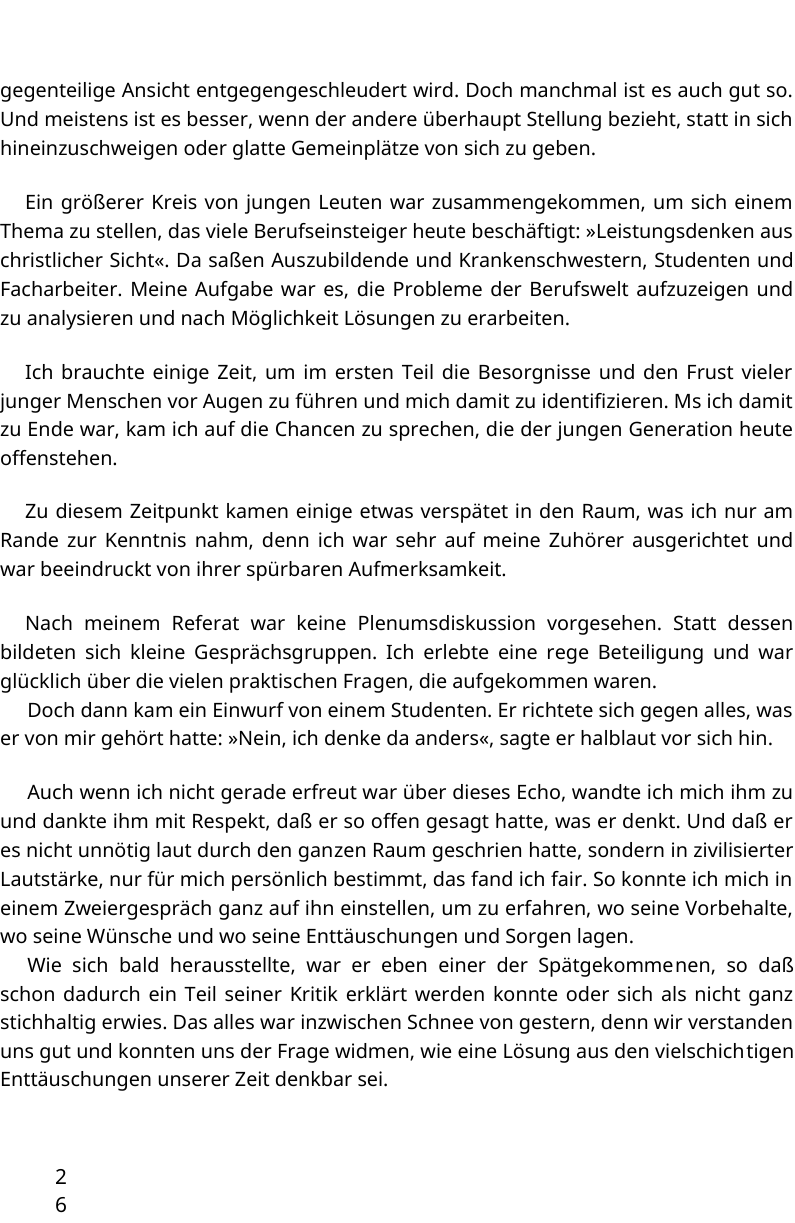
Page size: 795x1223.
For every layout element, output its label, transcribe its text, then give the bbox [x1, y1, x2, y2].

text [0, 75, 794, 162]
text Zu diesem Zeitpunkt kamen einige etwas verspätet in den Raum, was ich nur am Rande zur Kenntnis nahm, denn ich war sehr auf meine Zuhörer ausgerichtet und war beeindruckt von ihrer spürbaren Aufmerksamkeit. [0, 496, 794, 582]
text Auch wenn ich nicht gerade erfreut war über dieses Echo, wandte ich mich ihm zu und dankte ihm mit Respekt, daß er so offen gesagt hatte, was er denkt. Und daß er es nicht unnötig laut durch den ganzen Raum geschrien hatte, sondern in zivilisierter Lautstärke, nur für mich persönlich bestimmt, das fand ich fair. So konnte ich mich in einem Zweiergespräch ganz auf ihn einstellen, um zu erfahren, wo seine Vorbehalte, wo seine Wünsche und wo seine Enttäuschungen und Sorgen lagen. [0, 776, 794, 950]
text Doch dann kam ein Einwurf von einem Studenten. Er richtete sich gegen alles, was er von mir gehört hatte: »Nein, ich denke da anders«, sagte er halblaut vor sich hin. [0, 694, 794, 751]
text Ich brauchte einige Zeit, um im ersten Teil die Besorgnisse und den Frust vieler junger Menschen vor Augen zu führen und mich damit zu identifizieren. Ms ich damit zu Ende war, kam ich auf die Chancen zu sprechen, die der jungen Generation heute offenstehen. [0, 357, 794, 471]
text Nach meinem Referat war keine Plenumsdiskussion vorgesehen. Statt dessen bildeten sich kleine Gesprächsgruppen. Ich erlebte eine rege Beteiligung und war glücklich über die vielen praktischen Fragen, die aufgekommen waren. [0, 607, 794, 694]
text Ein größerer Kreis von jungen Leuten war zusammengekommen, um sich einem Thema zu stellen, das viele Berufseinsteiger heute beschäftigt: »Leistungsdenken aus christlicher Sicht«. Da saßen Auszubildende und Krankenschwestern, Studenten und Facharbeiter. Meine Aufgabe war es, die Probleme der Berufswelt aufzuzeigen und zu analysieren und nach Möglichkeit Lösungen zu erarbeiten. [0, 187, 794, 331]
text Wie sich bald herausstellte, war er eben einer der Spätgekommenen, so daß schon dadurch ein Teil seiner Kritik erklärt werden konnte oder sich als nicht ganz stichhaltig erwies. Das alles war inzwischen Schnee von gestern, denn wir verstanden uns gut und konnten uns der Frage widmen, wie eine Lösung aus den vielschichtigen Enttäuschungen unserer Zeit denkbar sei. [0, 950, 794, 1092]
